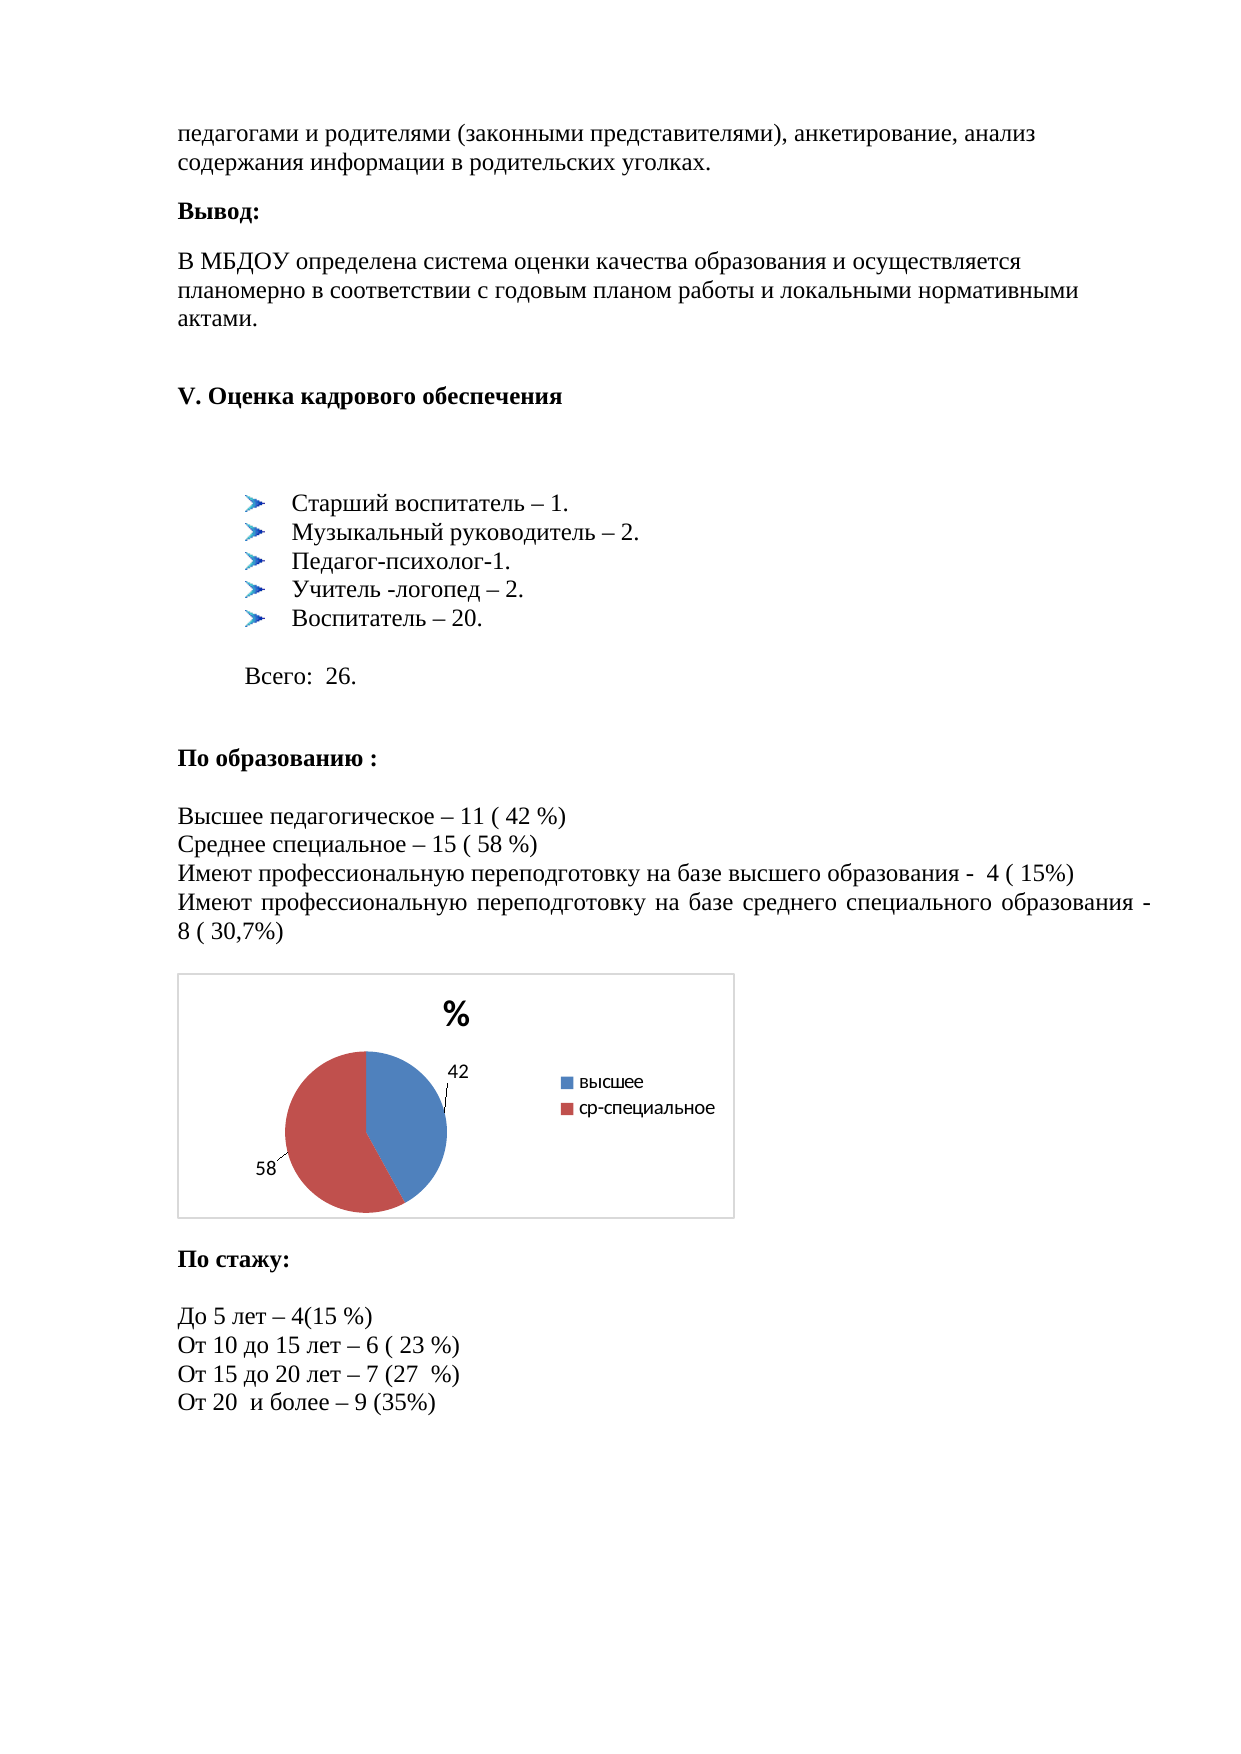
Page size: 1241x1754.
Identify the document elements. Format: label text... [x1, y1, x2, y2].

text В МБДОУ определена система оценки качества образования и осуществляется планомерно в соответствии с годовым планом работы и локальными нормативными актами. [177, 246, 1152, 360]
text По стажу: [177, 1244, 1152, 1272]
text Имеют профессиональную переподготовку на базе высшего образования - 4 ( 15%) [177, 858, 1152, 887]
text Среднее специальное – 15 ( 58 %) [177, 829, 1152, 858]
text От 15 до 20 лет – 7 (27 %) [177, 1359, 1152, 1387]
text V. Оценка кадрового обеспечения [177, 381, 1152, 410]
list Старший воспитатель – 1. [244, 488, 1152, 517]
text Высшее педагогическое – 11 ( 42 %) [177, 801, 1152, 829]
picture [245, 581, 265, 598]
text От 20 и более – 9 (35%) [177, 1387, 1152, 1416]
list Музыкальный руководитель – 2. [244, 517, 1152, 546]
text Имеют профессиональную переподготовку на базе среднего специального образования - 8 ( 30,7%) [177, 887, 1152, 944]
list Воспитатель – 20. [244, 603, 1152, 632]
text Вывод: [177, 196, 1152, 225]
picture [245, 552, 265, 570]
list Педагог-психолог-1. [244, 546, 1152, 574]
text Всего: 26. [244, 661, 1152, 689]
picture [245, 610, 265, 627]
text До 5 лет – 4(15 %) [177, 1301, 1152, 1330]
picture [245, 523, 265, 541]
list Учитель -логопед – 2. [244, 574, 1152, 603]
text По образованию : [177, 743, 1152, 772]
picture [245, 495, 265, 512]
text От 10 до 15 лет – 6 ( 23 %) [177, 1330, 1152, 1359]
text педагогами и родителями (законными представителями), анкетирование, анализ содержания информации в родительских уголках. [177, 118, 1152, 176]
